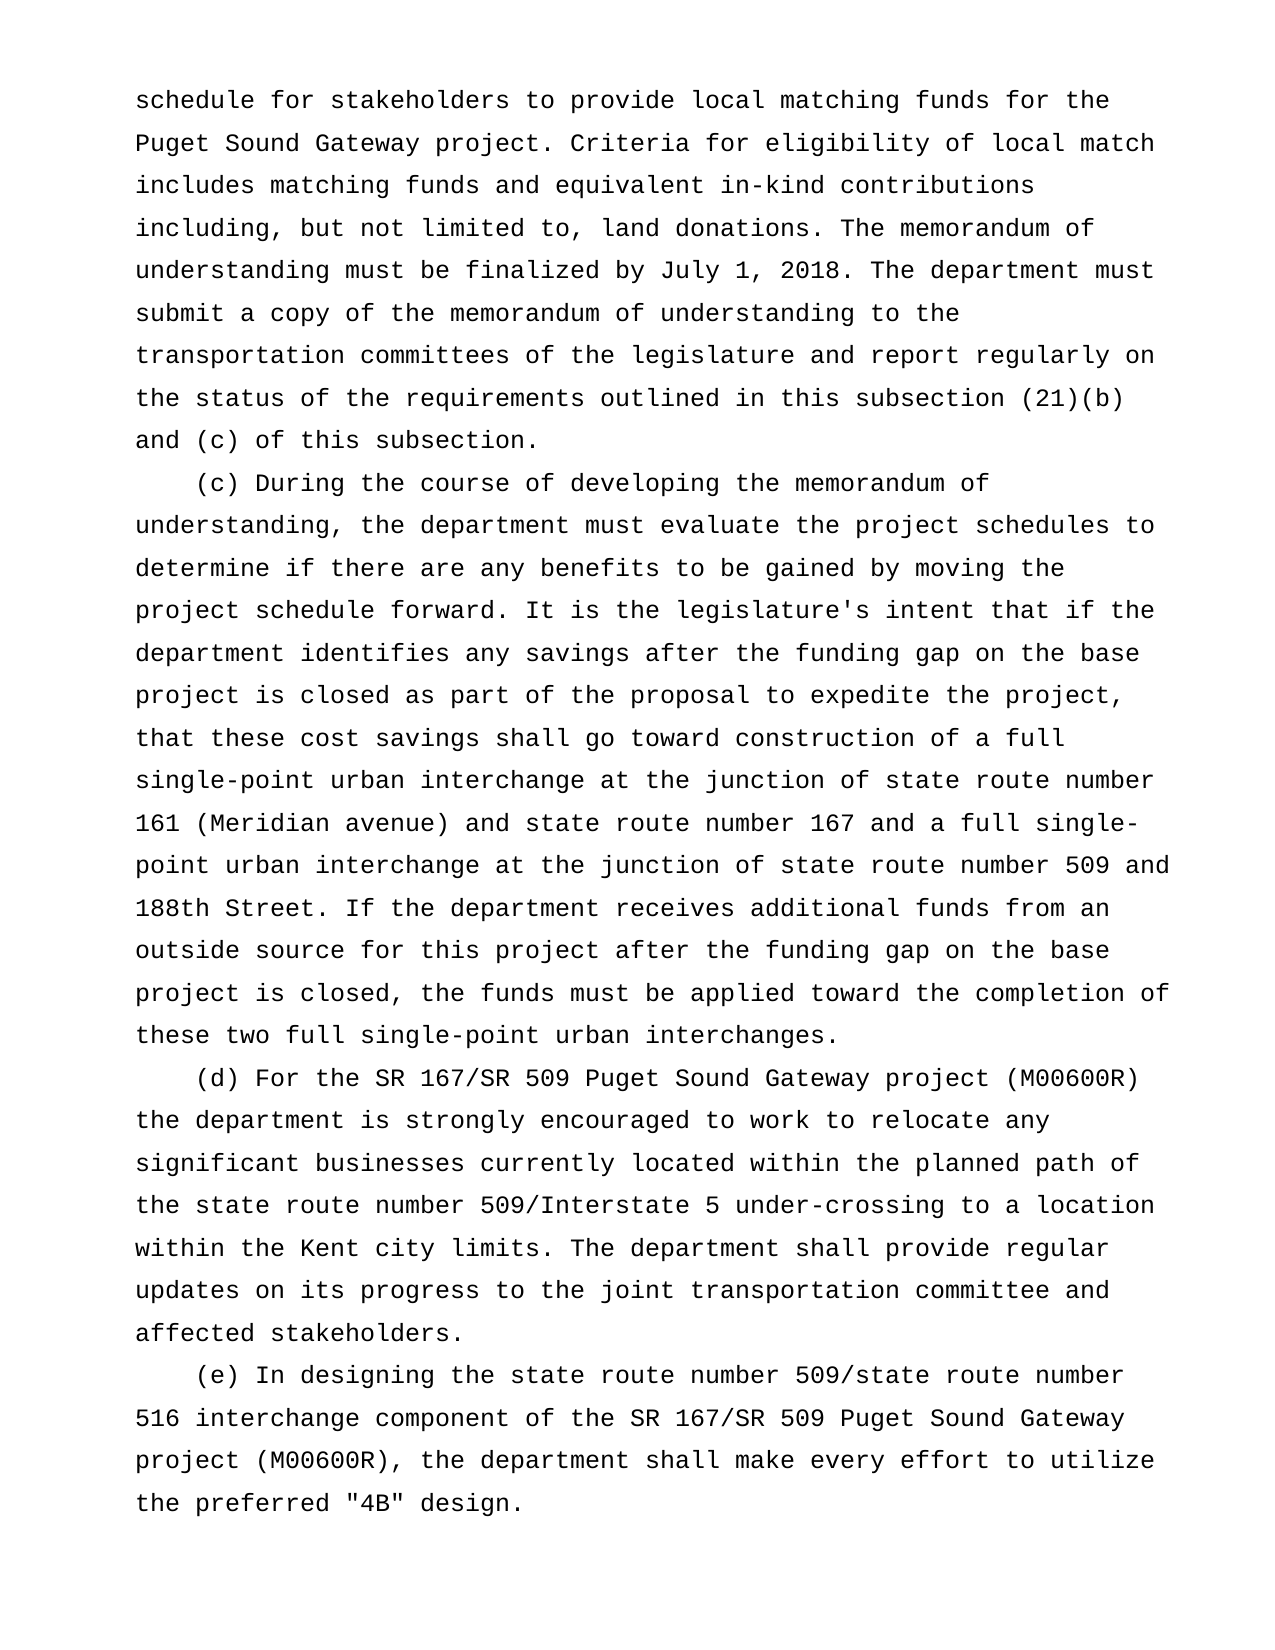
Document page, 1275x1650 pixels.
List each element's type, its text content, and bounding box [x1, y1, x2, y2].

text (d) For the SR 167/SR 509 Puget Sound Gateway project (M00600R) the department is strongly encouraged to work to relocate any significant businesses currently located within the planned path of the state route number 509/Interstate 5 under-crossing to a location within the Kent city limits. The department shall provide regular updates on its progress to the joint transportation committee and affected stakeholders. [135, 1052, 1170, 1350]
text (e) In designing the state route number 509/state route number 516 interchange component of the SR 167/SR 509 Puget Sound Gateway project (M00600R), the department shall make every effort to utilize the preferred "4B" design. [135, 1350, 1170, 1520]
text (c) During the course of developing the memorandum of understanding, the department must evaluate the project schedules to determine if there are any benefits to be gained by moving the project schedule forward. It is the legislature's intent that if the department identifies any savings after the funding gap on the base project is closed as part of the proposal to expedite the project, that these cost savings shall go toward construction of a full single-point urban interchange at the junction of state route number 161 (Meridian avenue) and state route number 167 and a full single-point urban interchange at the junction of state route number 509 and 188th Street. If the department receives additional funds from an outside source for this project after the funding gap on the base project is closed, the funds must be applied toward the completion of these two full single-point urban interchanges. [135, 457, 1170, 1052]
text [135, 75, 1170, 457]
